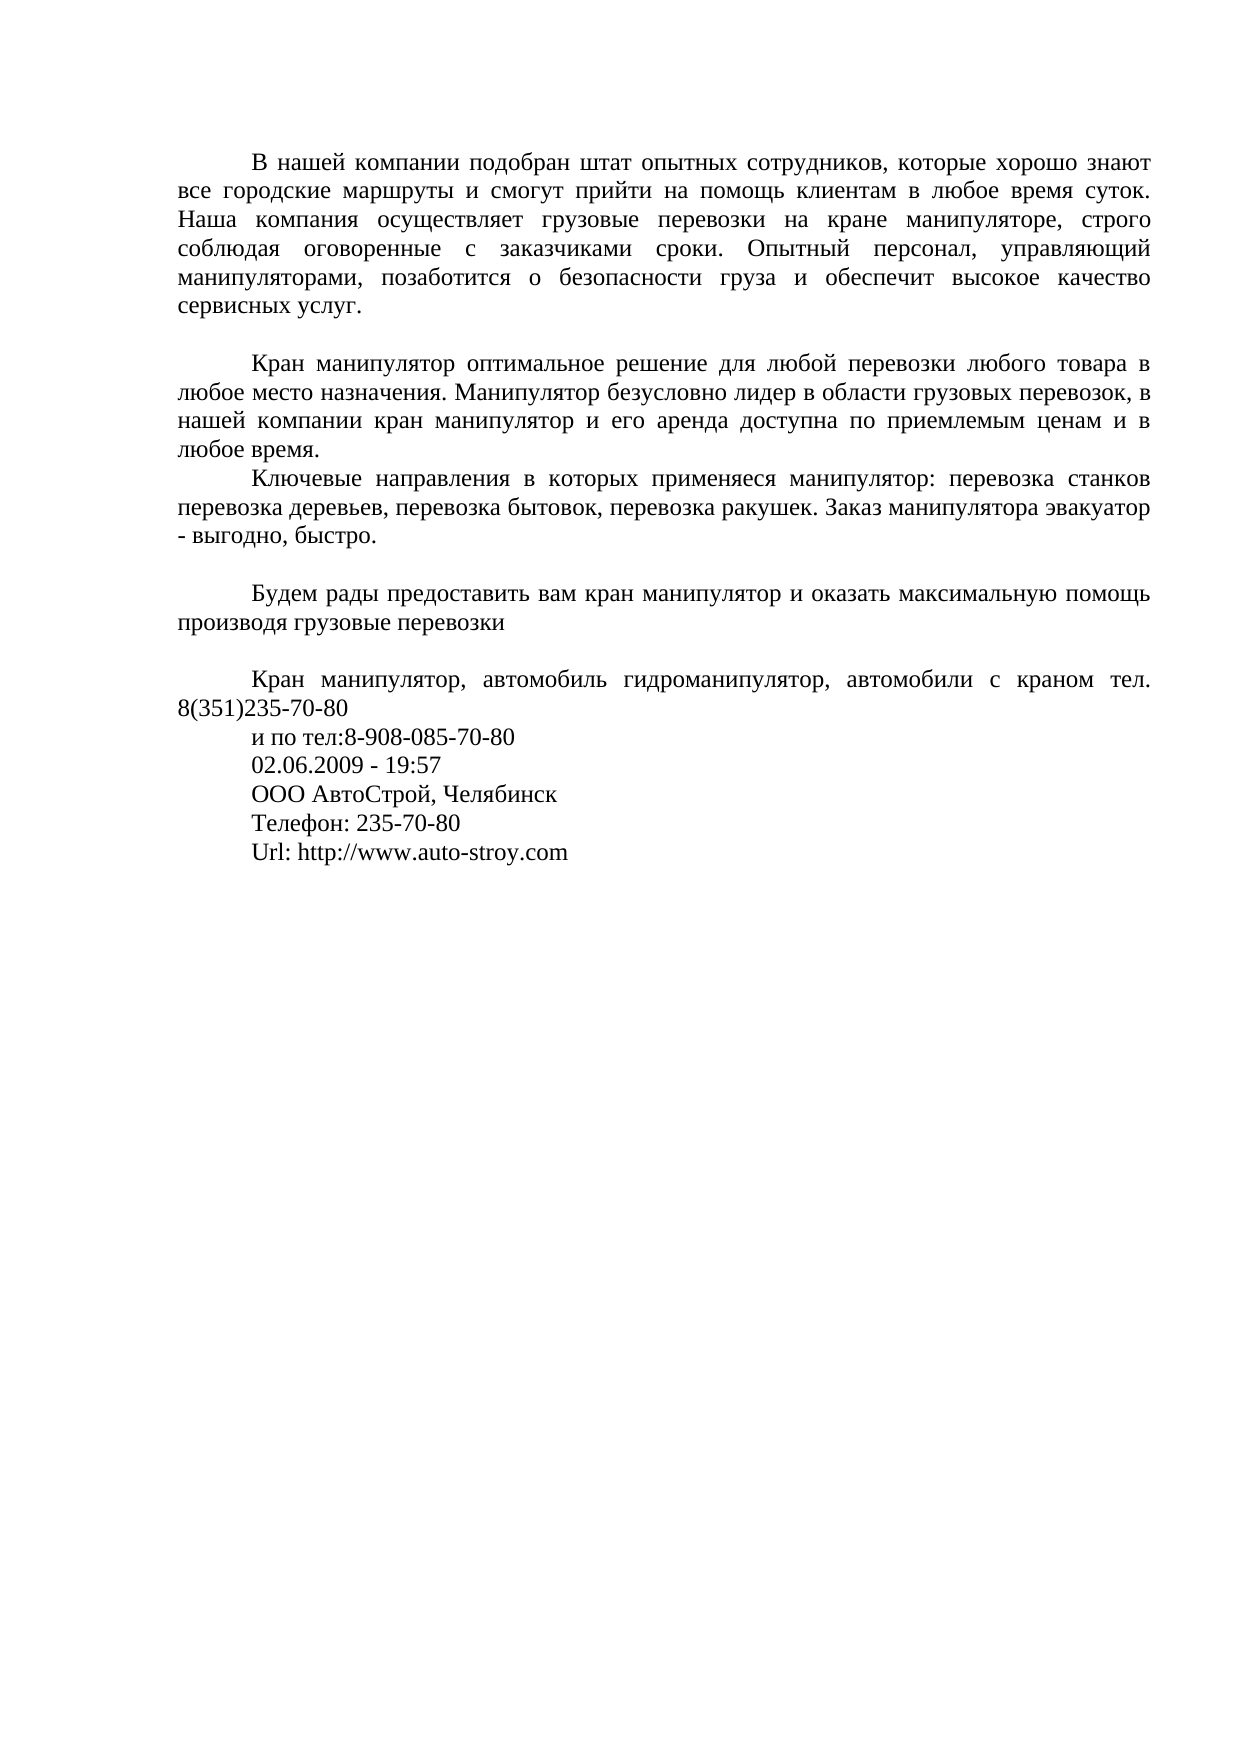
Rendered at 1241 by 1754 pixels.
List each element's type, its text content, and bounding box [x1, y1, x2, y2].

text Url: http://www.auto-stroy.com [177, 837, 1152, 866]
text ООО АвтоСтрой, Челябинск [177, 779, 1152, 808]
text Телефон: 235-70-80 [177, 808, 1152, 837]
text Ключевые направления в которых применяеся манипулятор: перевозка станков перевозка деревьев, перевозка бытовок, перевозка ракушек. Заказ манипулятора эвакуатор - выгодно, быстро. [177, 463, 1152, 549]
text Кран манипулятор, автомобиль гидроманипулятор, автомобили с краном тел. 8(351)235-70-80 [177, 664, 1152, 722]
text Будем рады предоставить вам кран манипулятор и оказать максимальную помощь производя грузовые перевозки [177, 578, 1152, 636]
text В нашей компании подобран штат опытных сотрудников, которые хорошо знают все городские маршруты и смогут прийти на помощь клиентам в любое время суток. Наша компания осуществляет грузовые перевозки на кране манипуляторе, строго соблюдая оговоренные с заказчиками сроки. Опытный персонал, управляющий манипуляторами, позаботится о безопасности груза и обеспечит высокое качество сервисных услуг. [177, 147, 1152, 319]
text 02.06.2009 - 19:57 [177, 751, 1152, 779]
text и по тел:8-908-085-70-80 [177, 722, 1152, 751]
text Кран манипулятор оптимальное решение для любой перевозки любого товара в любое место назначения. Манипулятор безусловно лидер в области грузовых перевозок, в нашей компании кран манипулятор и его аренда доступна по приемлемым ценам и в любое время. [177, 348, 1152, 463]
